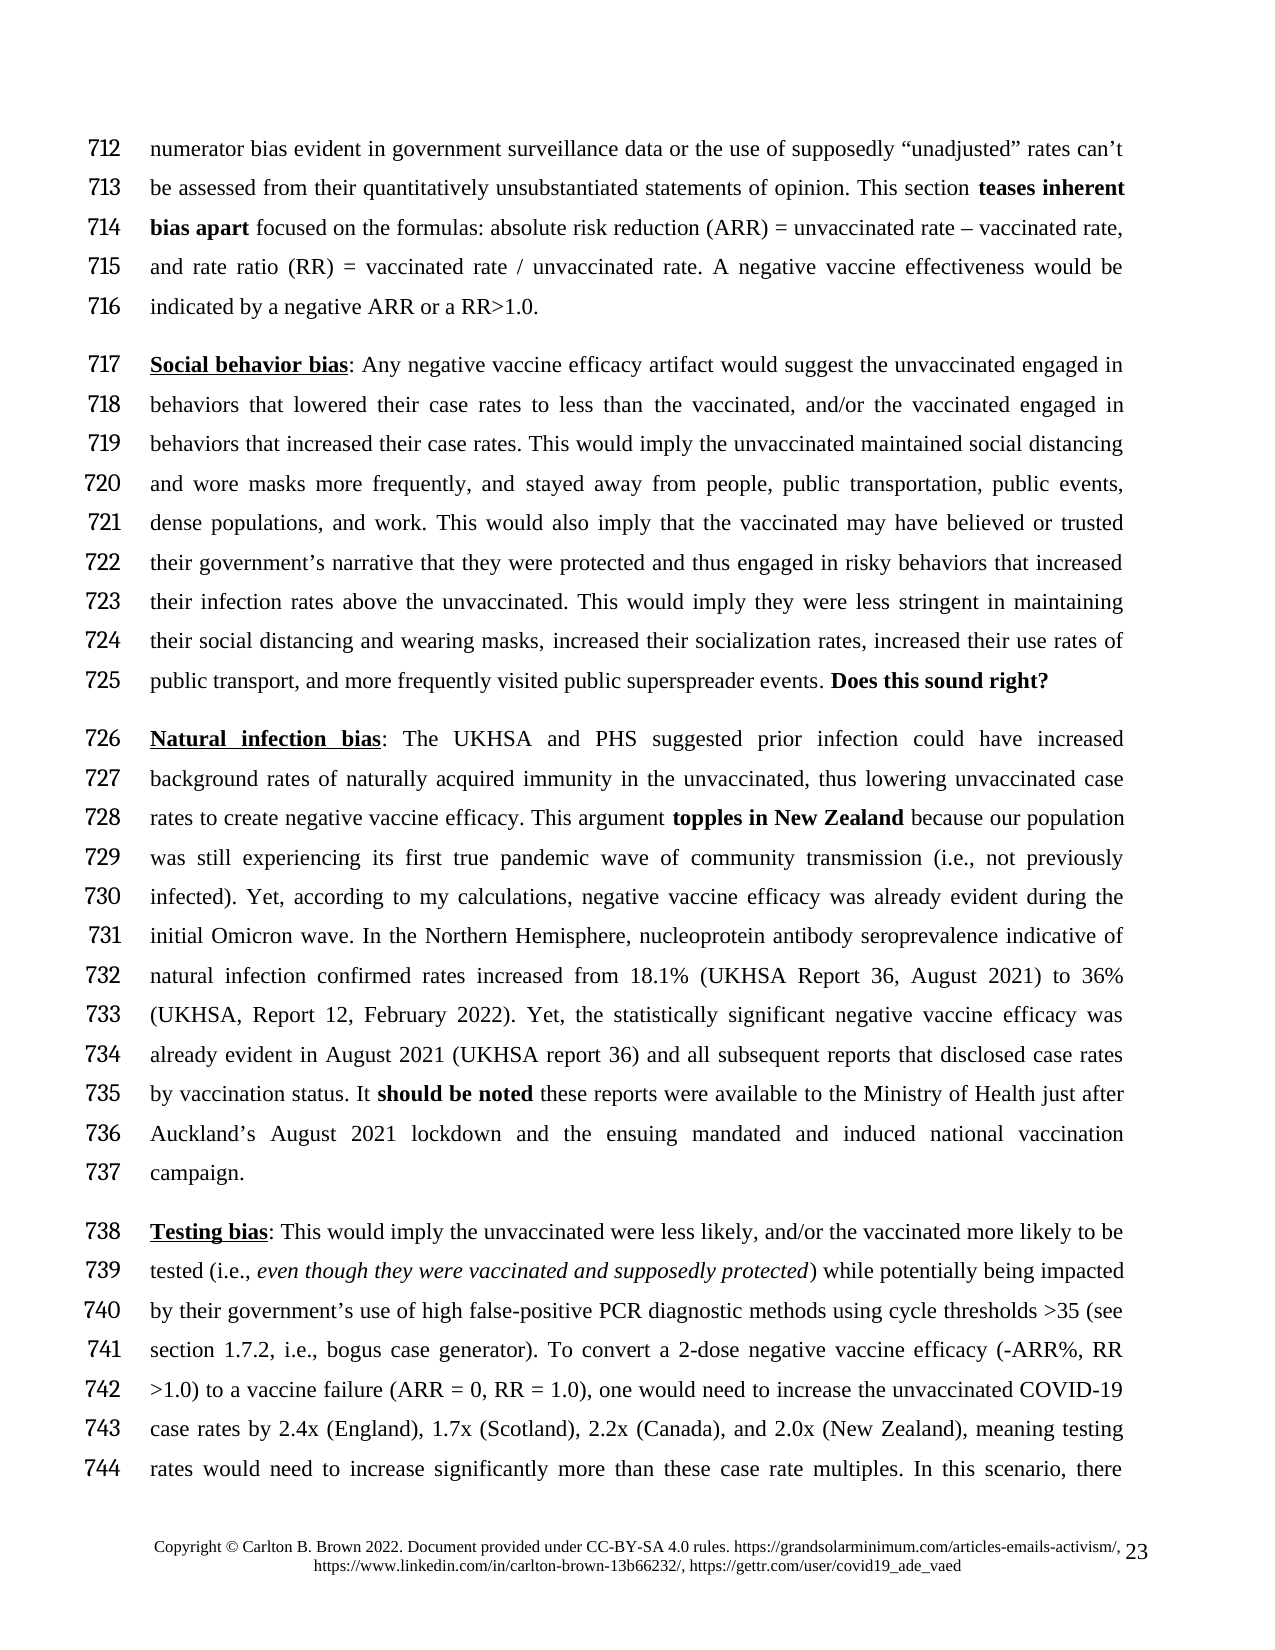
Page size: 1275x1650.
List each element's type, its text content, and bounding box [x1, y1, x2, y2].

text Natural infection bias: The UKHSA and PHS suggested prior infection could have increased background rates of naturally acquired immunity in the unvaccinated, thus lowering unvaccinated case rates to create negative vaccine efficacy. This argument topples in New Zealand because our population was still experiencing its first true pandemic wave of community transmission (i.e., not previously infected). Yet, according to my calculations, negative vaccine efficacy was already evident during the initial Omicron wave. In the Northern Hemisphere, nucleoprotein antibody seroprevalence indicative of natural infection confirmed rates increased from 18.1% (UKHSA Report 36, August 2021) to 36% (UKHSA, Report 12, February 2022). Yet, the statistically significant negative vaccine efficacy was already evident in August 2021 (UKHSA report 36) and all subsequent reports that disclosed case rates by vaccination status. It should be noted these reports were available to the Ministry of Health just after Auckland’s August 2021 lockdown and the ensuing mandated and induced national vaccination campaign. [150, 725, 1125, 1186]
text Social behavior bias: Any negative vaccine efficacy artifact would suggest the unvaccinated engaged in behaviors that lowered their case rates to less than the vaccinated, and/or the vaccinated engaged in behaviors that increased their case rates. This would imply the unvaccinated maintained social distancing and wore masks more frequently, and stayed away from people, public transportation, public events, dense populations, and work. This would also imply that the vaccinated may have believed or trusted their government’s narrative that they were protected and thus engaged in risky behaviors that increased their infection rates above the unvaccinated. This would imply they were less stringent in maintaining their social distancing and wearing masks, increased their socialization rates, increased their use rates of public transport, and more frequently visited public superspreader events. Does this sound right? [150, 351, 1125, 693]
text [150, 135, 1125, 319]
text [150, 1218, 1125, 1481]
